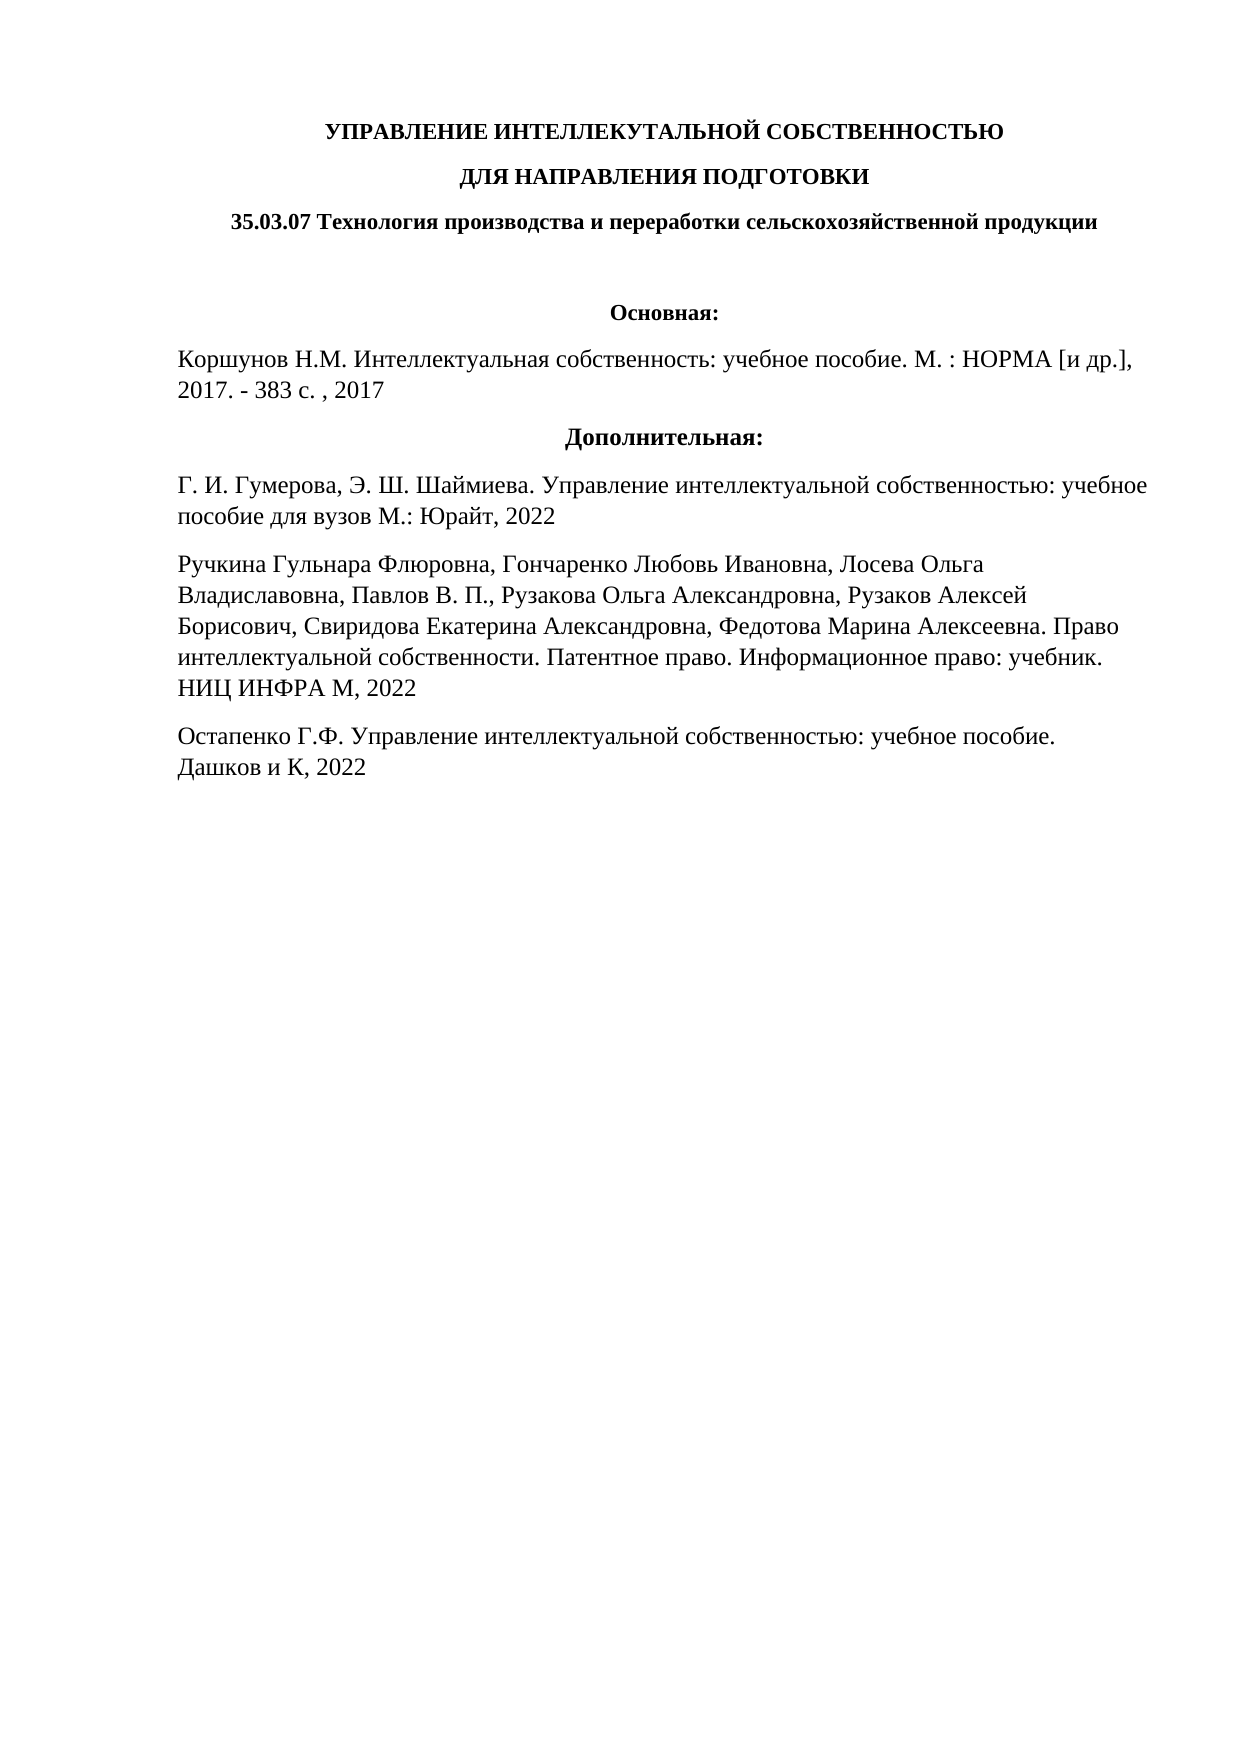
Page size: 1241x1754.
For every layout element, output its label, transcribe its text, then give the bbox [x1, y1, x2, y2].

text Дополнительная: [177, 422, 1152, 451]
text Основная: [177, 298, 1152, 325]
text Остапенко Г.Ф. Управление интеллектуальной собственностью: учебное пособие. Дашков и К, 2022 [177, 721, 1152, 781]
text 35.03.07 Технология производства и переработки сельскохозяйственной продукции [177, 208, 1152, 235]
text Коршунов Н.М. Интеллектуальная собственность: учебное пособие. М. : НОРМА [и др.], 2017. - 383 с. , 2017 [177, 344, 1152, 403]
text Ручкина Гульнара Флюровна, Гончаренко Любовь Ивановна, Лосева Ольга Владиславовна, Павлов В. П., Рузакова Ольга Александровна, Рузаков Алексей Борисович, Свиридова Екатерина Александровна, Федотова Марина Алексеевна. Право интеллектуальной собственности. Патентное право. Информационное право: учебник. НИЦ ИНФРА М, 2022 [177, 549, 1152, 702]
text ДЛЯ НАПРАВЛЕНИЯ ПОДГОТОВКИ [177, 163, 1152, 189]
text УПРАВЛЕНИЕ ИНТЕЛЛЕКУТАЛЬНОЙ СОБСТВЕННОСТЬЮ [177, 118, 1152, 144]
text Г. И. Гумерова, Э. Ш. Шаймиева. Управление интеллектуальной собственностью: учебное пособие для вузов М.: Юрайт, 2022 [177, 470, 1152, 530]
